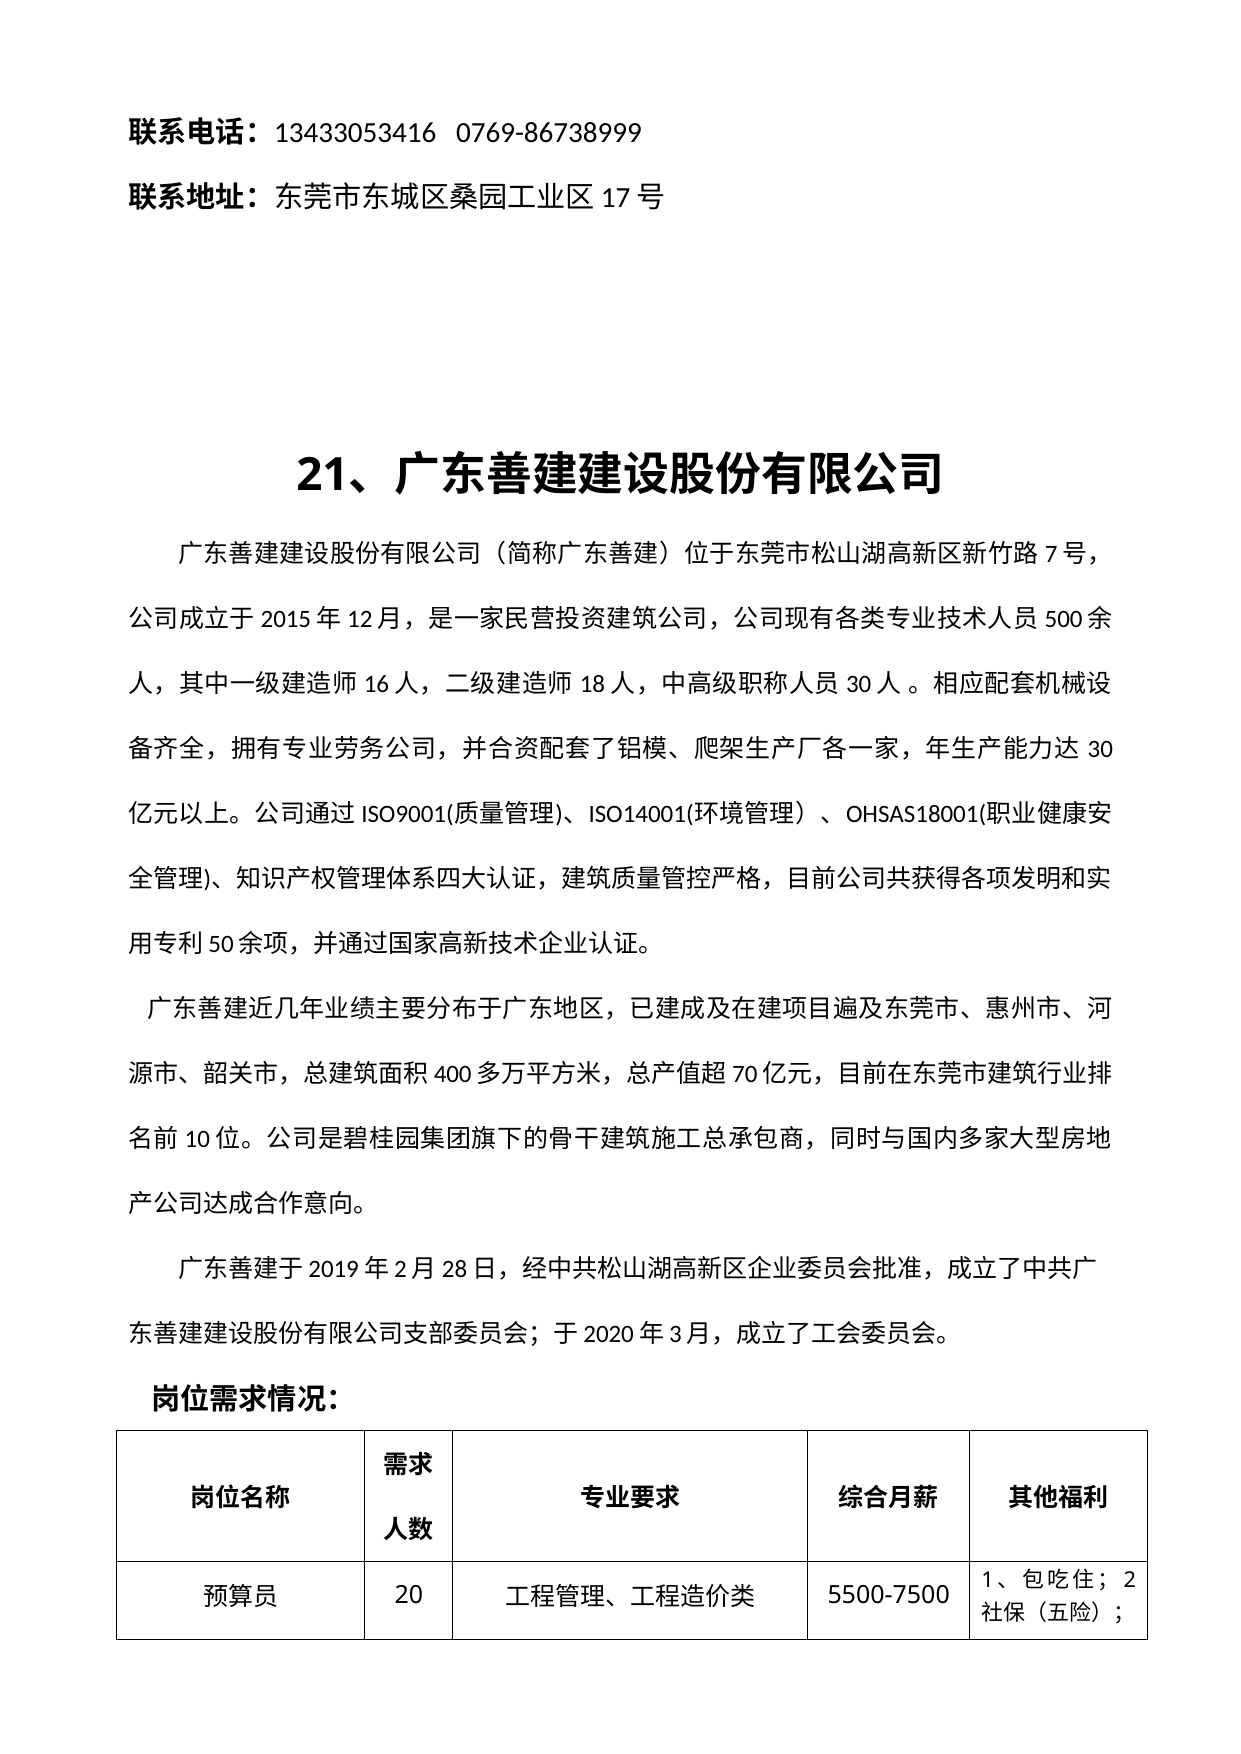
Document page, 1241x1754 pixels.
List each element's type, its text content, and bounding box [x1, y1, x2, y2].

text 联系电话：13433053416 0769-86738999 [128, 97, 1112, 162]
table_header 综合月薪 [808, 1431, 969, 1561]
table_header 需求人数 [365, 1431, 452, 1561]
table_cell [970, 1562, 1147, 1639]
text 广东善建建设股份有限公司（简称广东善建）位于东莞市松山湖高新区新竹路7号，公司成立于2015年12月，是一家民营投资建筑公司，公司现有各类专业技术人员500余人，其中一级建造师16人，二级建造师 18人，中高级职称人员30人 。相应配套机械设备齐全，拥有专业劳务公司，并合资配套了铝模、爬架生产厂各一家，年生产能力达30亿元以上。公司通过ISO9001(质量管理)、ISO14001(环境管理）、OHSAS18001(职业健康安全管理)、知识产权管理体系四大认证，建筑质量管控严格，目前公司共获得各项发明和实用专利50余项，并通过国家高新技术企业认证。 [128, 519, 1113, 974]
table_cell 20 [365, 1562, 452, 1639]
table_cell 预算员 [117, 1562, 364, 1639]
text 广东善建于2019年2月28日，经中共松山湖高新区企业委员会批准，成立了中共广东善建建设股份有限公司支部委员会；于2020年3月，成立了工会委员会。 [128, 1234, 1112, 1364]
table_cell 5500-7500 [808, 1562, 969, 1639]
table_header 岗位名称 [117, 1431, 364, 1561]
text 岗位需求情况： [128, 1364, 1112, 1429]
text 广东善建近几年业绩主要分布于广东地区，已建成及在建项目遍及东莞市、惠州市、河源市、韶关市，总建筑面积400多万平方米，总产值超70亿元，目前在东莞市建筑行业排名前10位。公司是碧桂园集团旗下的骨干建筑施工总承包商，同时与国内多家大型房地产公司达成合作意向。 [128, 974, 1113, 1234]
table_cell 工程管理、工程造价类 [453, 1562, 807, 1639]
table_header 专业要求 [453, 1431, 807, 1561]
table_header 其他福利 [970, 1431, 1147, 1561]
text 21、广东善建建设股份有限公司 [128, 422, 1112, 519]
text 联系地址：东莞市东城区桑园工业区17号 [128, 162, 1112, 227]
